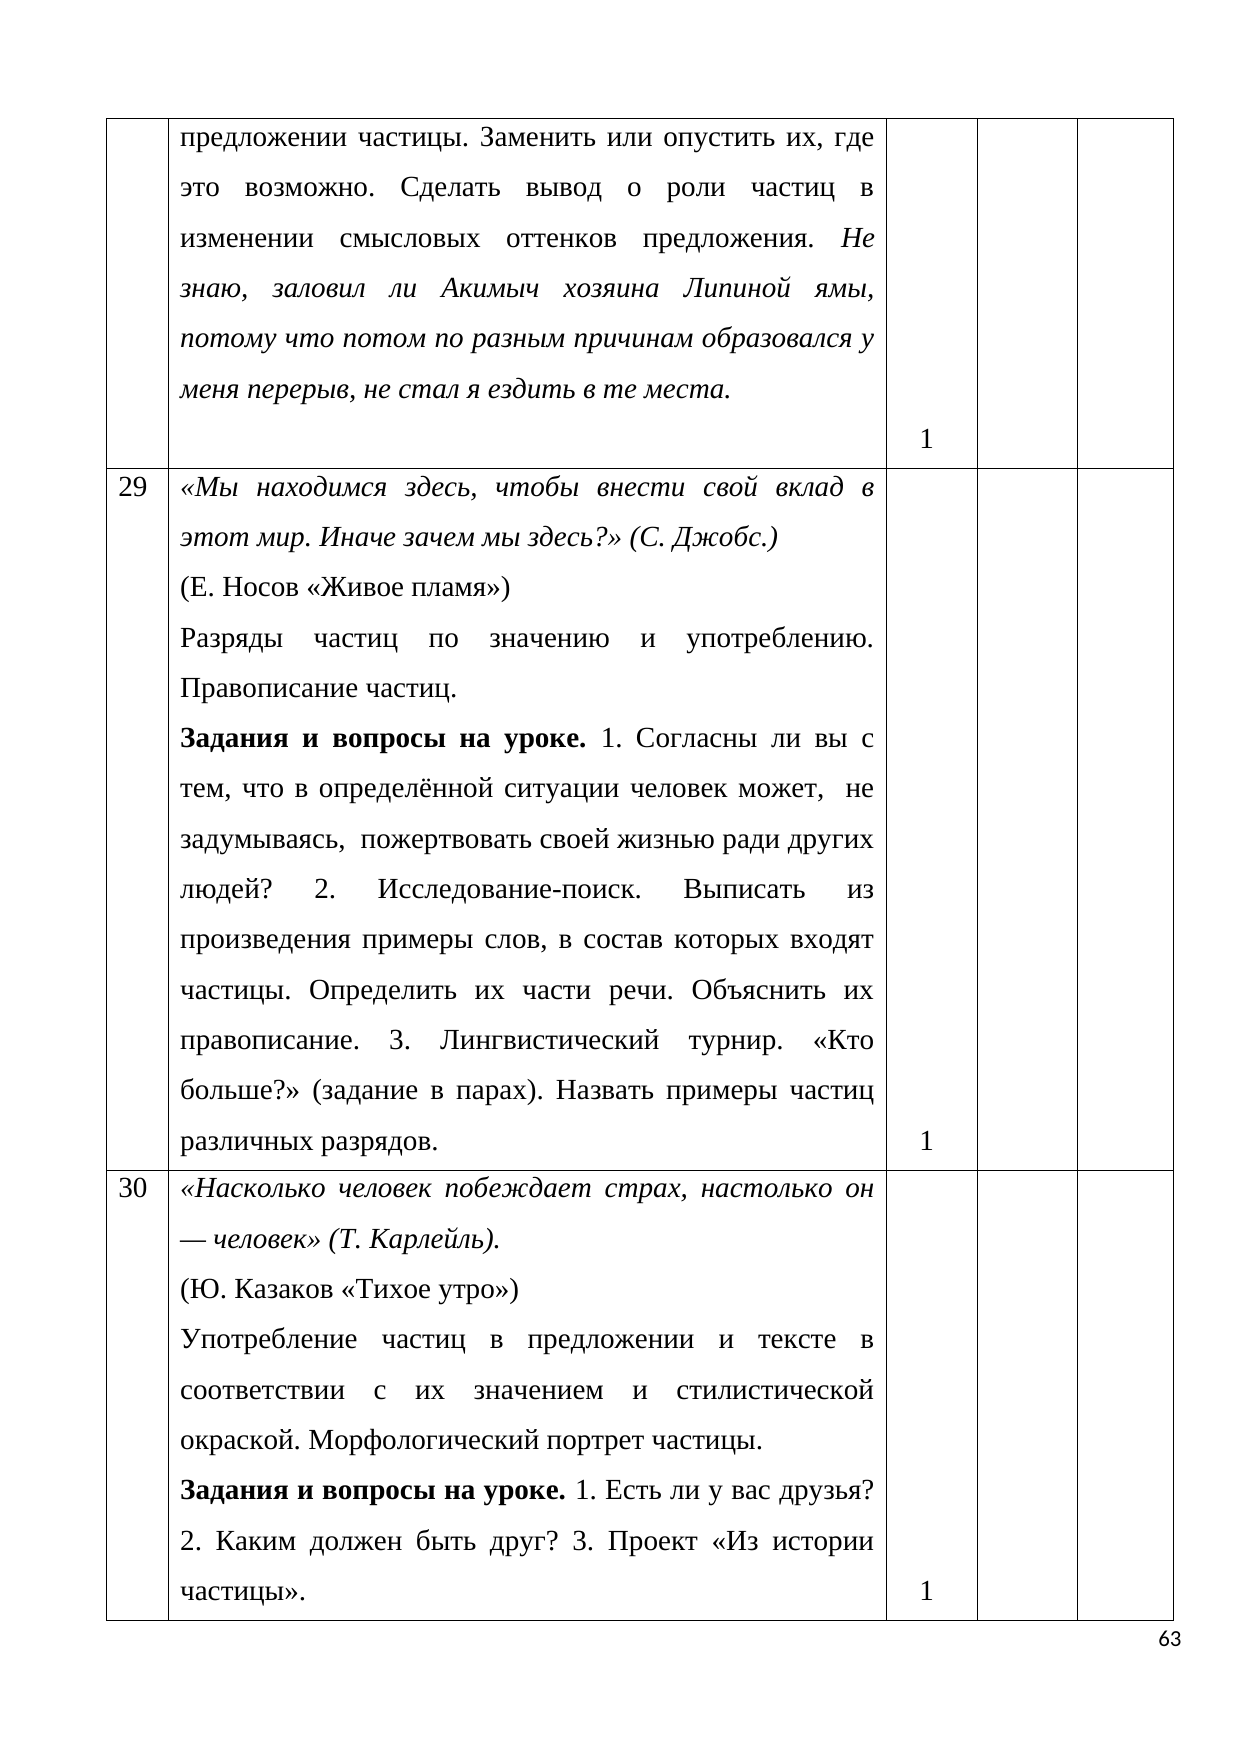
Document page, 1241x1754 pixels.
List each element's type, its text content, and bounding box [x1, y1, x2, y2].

table_cell 1 [887, 1171, 977, 1620]
table_cell [978, 469, 1077, 1169]
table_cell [169, 119, 886, 468]
table_cell [978, 1171, 1077, 1620]
table_cell [1078, 469, 1173, 1169]
table_cell «Насколько человек побеждает страх, настолько он — человек» (Т. Карлейль). (Ю. Казаков «Тихое утро») Употребление частиц в предложении и тексте в соответствии с их значением и стилистической окраской. Морфологический портрет частицы. Задания и вопросы на уроке. 1. Есть ли у вас друзья? 2. Каким должен быть друг? 3. Проект «Из истории частицы». [169, 1171, 886, 1620]
table_cell 30 [107, 1171, 168, 1620]
table_cell [1078, 1171, 1173, 1620]
table_cell 1 [887, 469, 977, 1169]
table_cell [978, 119, 1077, 468]
table_cell 1 [887, 119, 977, 468]
table_cell 29 [107, 469, 168, 1169]
table_cell «Мы находимся здесь, чтобы внести свой вклад в этот мир. Иначе зачем мы здесь?» (С. Джобс.) (Е. Носов «Живое пламя») Разряды частиц по значению и употреблению. Правописание частиц. Задания и вопросы на уроке. 1. Согласны ли вы с тем, что в определённой ситуации человек может, не задумываясь, пожертвовать своей жизнью ради других людей? 2. Исследование-поиск. Выписать из произведения примеры слов, в состав которых входят частицы. Определить их части речи. Объяснить их правописание. 3. Лингвистический турнир. «Кто больше?» (задание в парах). Назвать примеры частиц различных разрядов. [169, 469, 886, 1169]
table_cell [1078, 119, 1173, 468]
table_cell 28 [107, 119, 168, 468]
